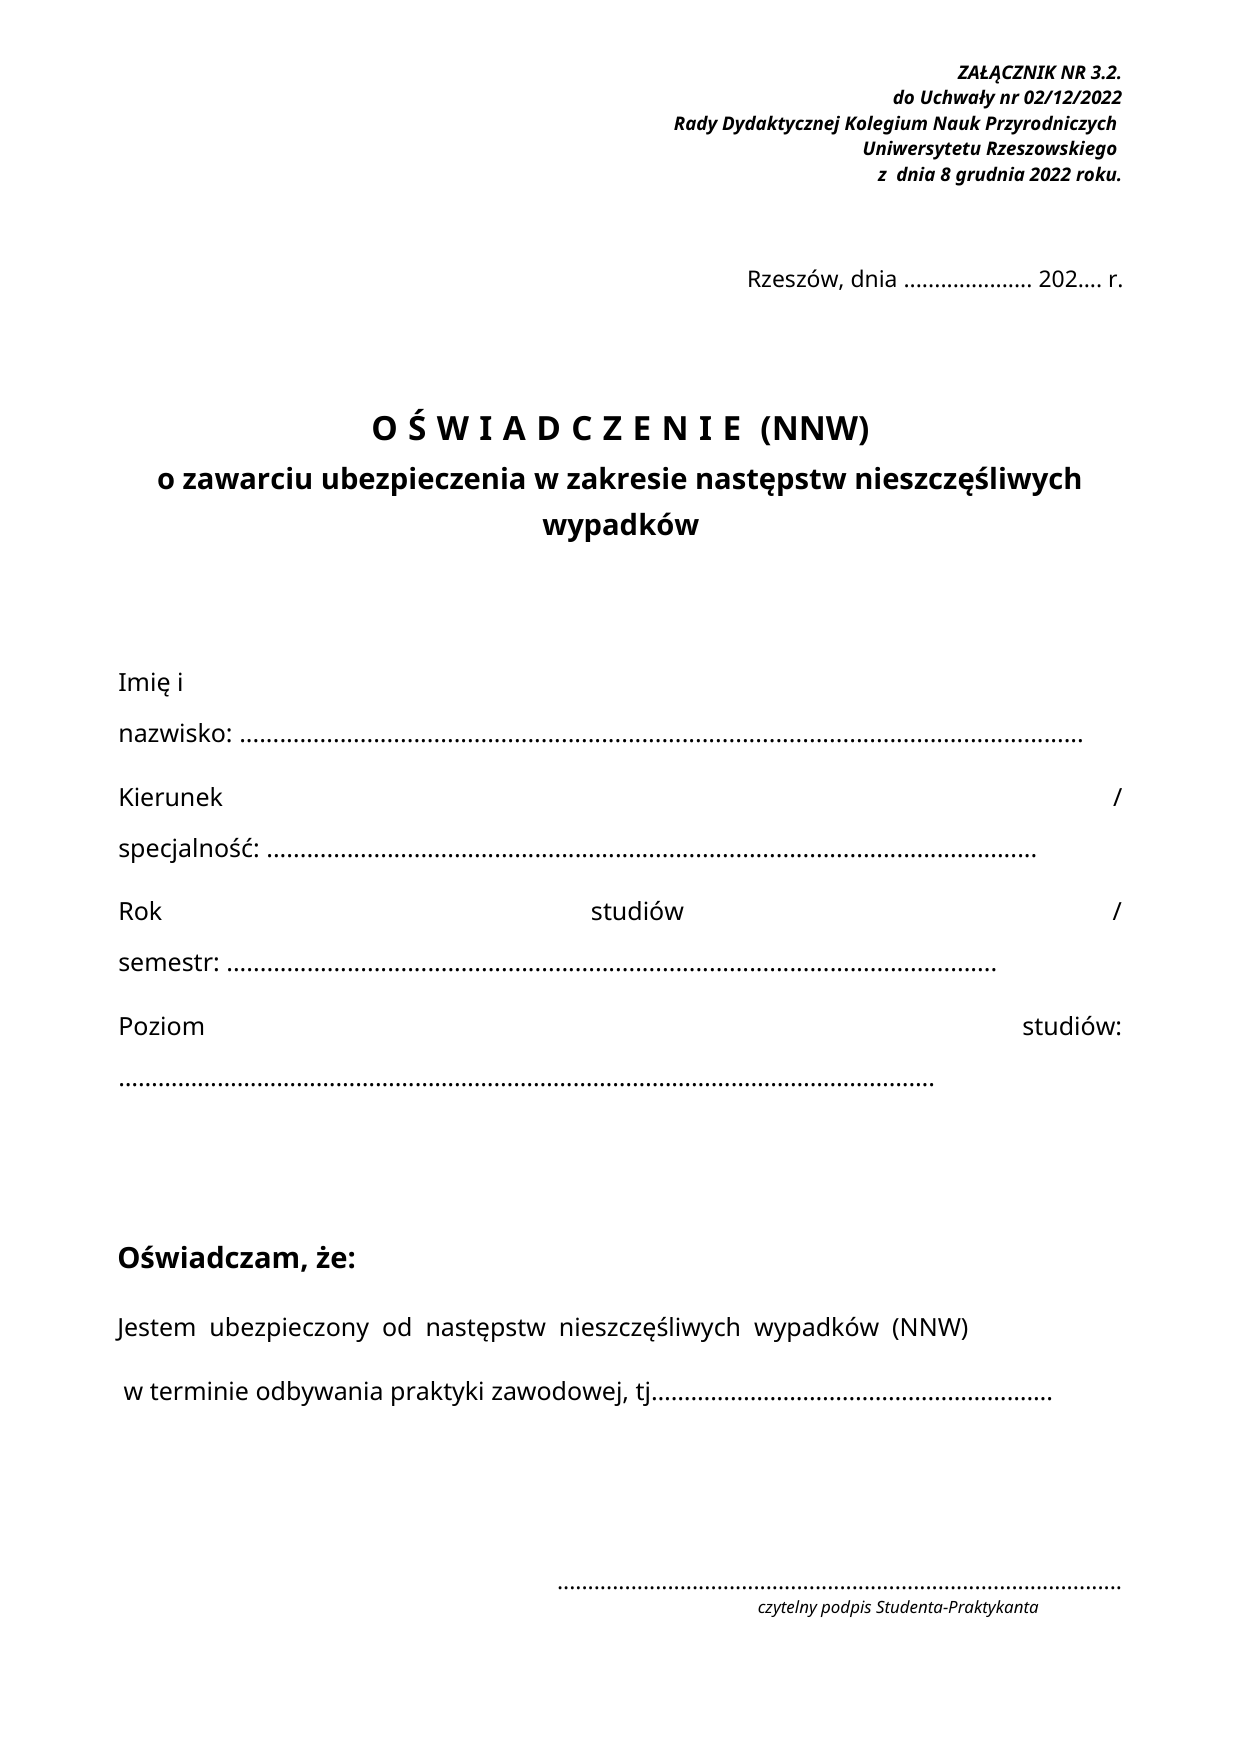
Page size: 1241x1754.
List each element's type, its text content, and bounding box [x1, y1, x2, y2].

text Rzeszów, dnia ..................... 202…. r. [118, 263, 1124, 294]
text Rok studiów / semestr: ................................................................................................................... [118, 894, 1122, 979]
text Kierunek / specjalność: ................................................................................................................... [118, 779, 1122, 864]
text ............................................................................................ [117, 1564, 1122, 1596]
text czytelny podpis Studenta-Praktykanta [118, 1596, 1039, 1636]
text o zawarciu ubezpieczenia w zakresie następstw nieszczęśliwych wypadków [118, 458, 1122, 543]
text Imię i nazwisko: .............................................................................................................................. [118, 665, 1122, 750]
text w terminie odbywania praktyki zawodowej, tj……………………………………………………. [117, 1373, 1122, 1407]
text Oświadczam, że: [117, 1238, 1122, 1277]
text OŚWIADCZENIE (NNW) [118, 405, 1122, 450]
text Poziom studiów: ……………………………………………………………………………………………………………. [118, 1008, 1122, 1094]
text Jestem ubezpieczony od następstw nieszczęśliwych wypadków (NNW) [117, 1310, 1122, 1344]
